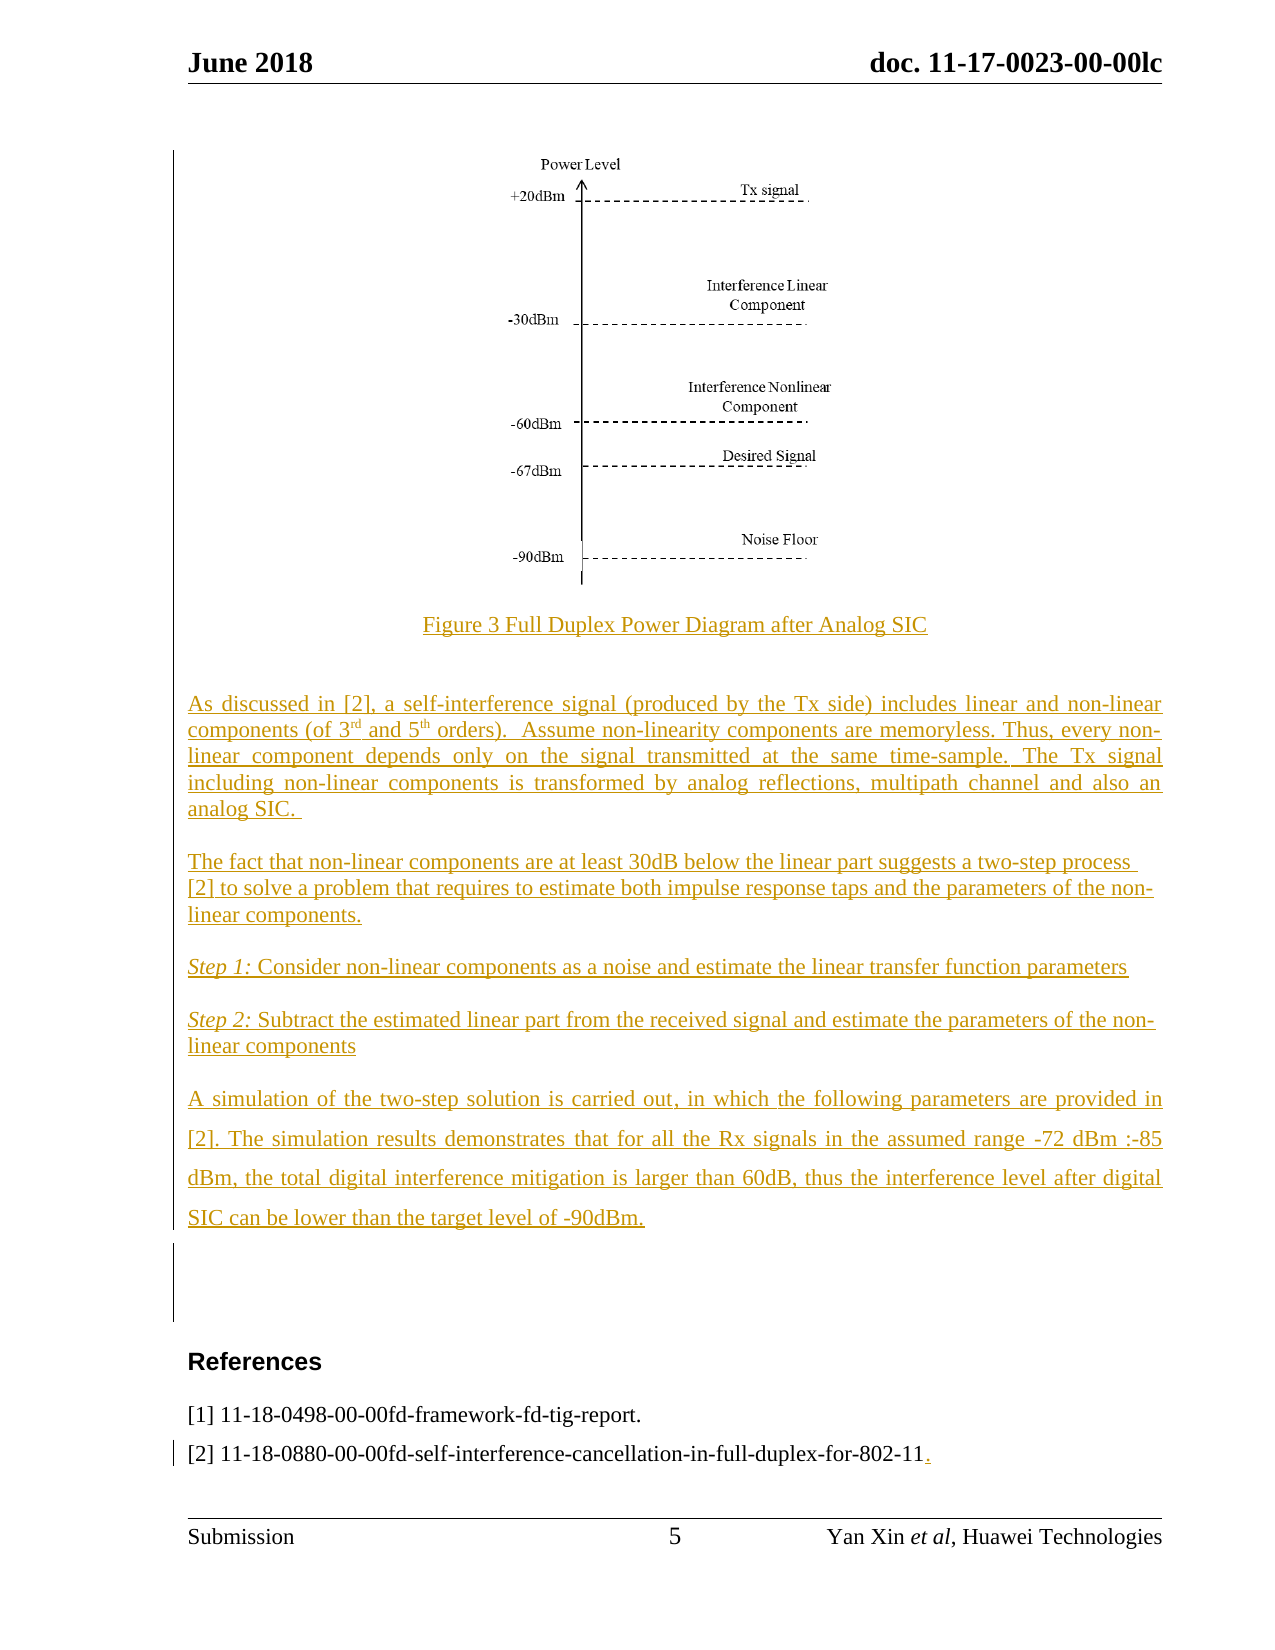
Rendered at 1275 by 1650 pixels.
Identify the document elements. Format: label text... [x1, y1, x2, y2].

text [2] 11-18-0880-00-00fd-self-interference-cancellation-in-full-duplex-for-802-11 [187, 1440, 1162, 1466]
subtitle References [187, 1347, 1162, 1376]
text [1] 11-18-0498-00-00fd-framework-fd-tig-report. [187, 1401, 1162, 1427]
picture [497, 150, 853, 585]
